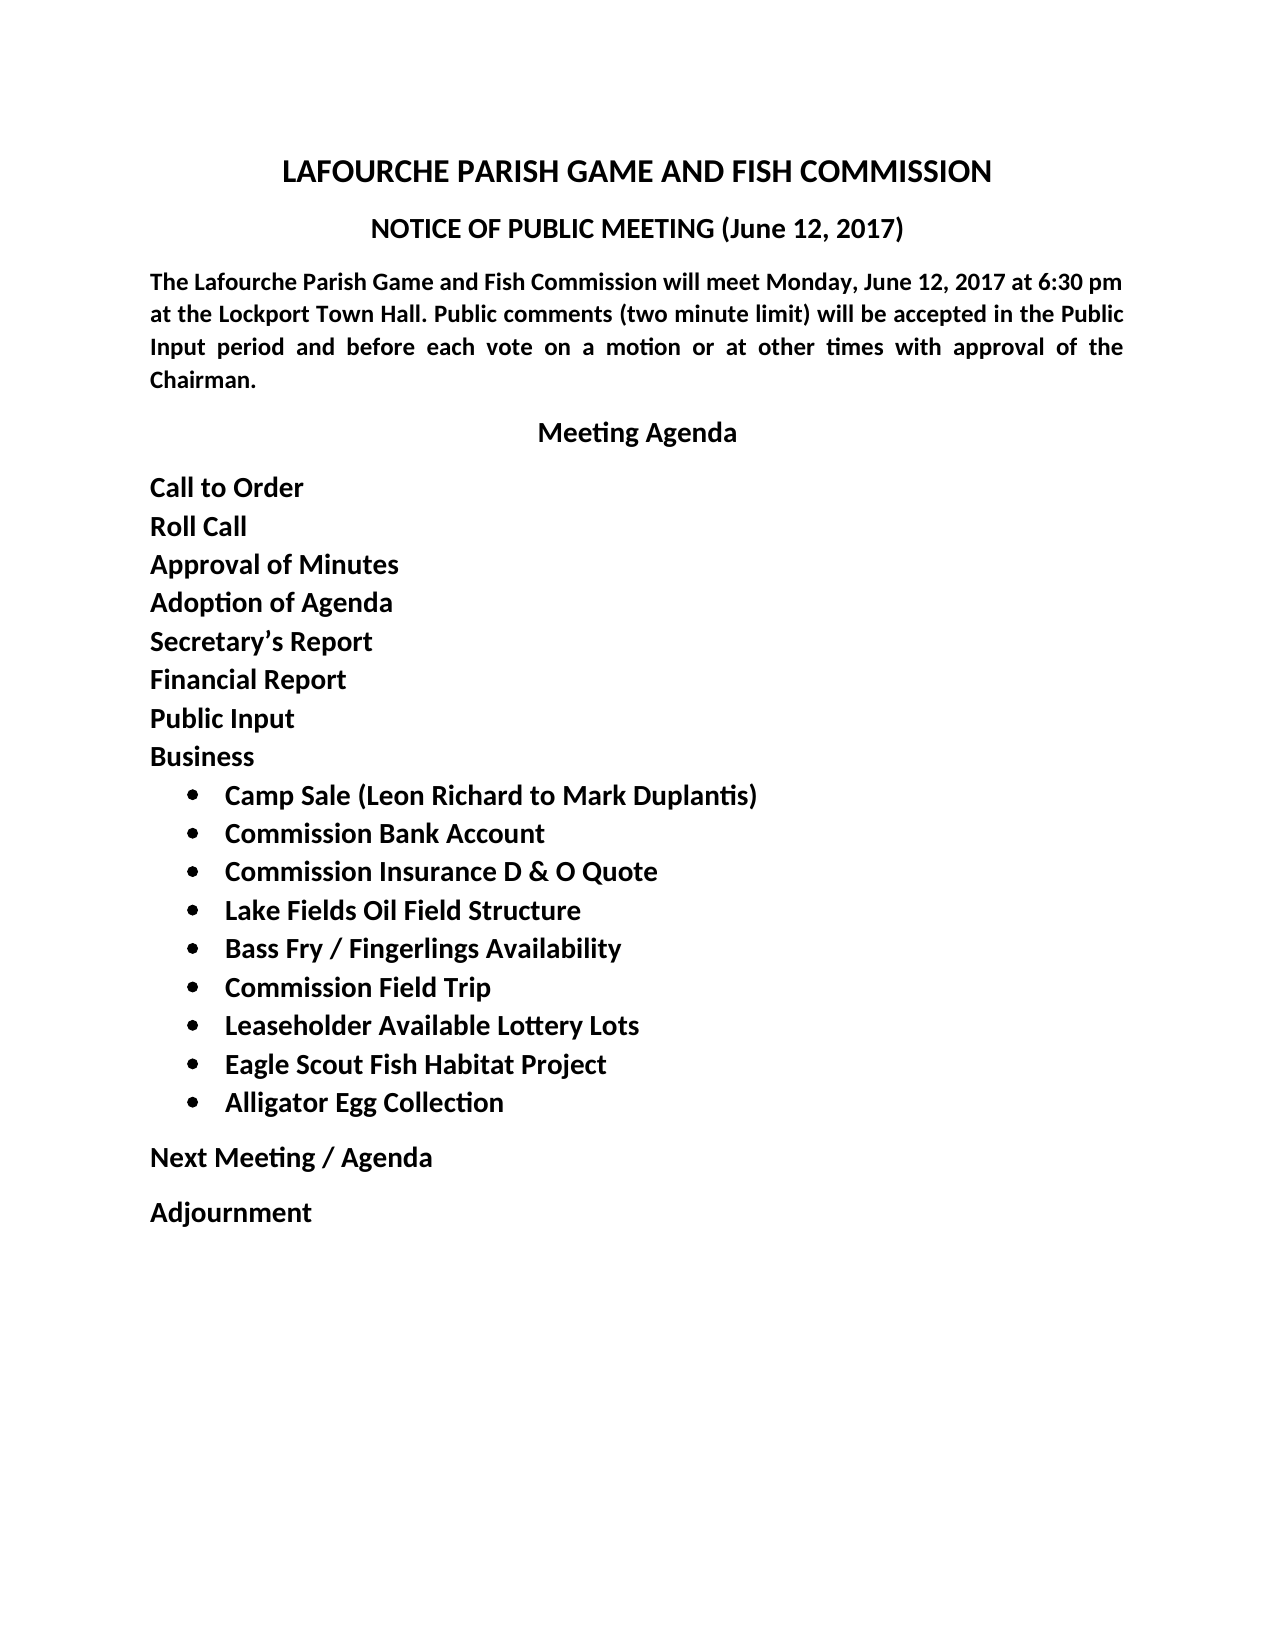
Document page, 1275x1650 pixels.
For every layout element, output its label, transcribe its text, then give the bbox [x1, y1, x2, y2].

text Approval of Minutes [150, 546, 1125, 582]
list Commission Bank Account [187, 815, 1125, 851]
text Business [150, 738, 1125, 774]
list Bass Fry / Fingerlings Availability [187, 930, 1125, 966]
text Public Input [150, 700, 1125, 735]
text Financial Report [150, 661, 1125, 697]
text Roll Call [150, 508, 1125, 543]
text Meeting Agenda [150, 414, 1125, 450]
text Secretary’s Report [150, 623, 1125, 658]
text The Lafourche Parish Game and Fish Commission will meet Monday, June 12, 2017 at 6:30 pm at the Lockport Town Hall. Public comments (two minute limit) will be accepted in the Public Input period and before each vote on a motion or at other times with approval of the Chairman. [150, 266, 1125, 395]
list Leaseholder Available Lottery Lots [187, 1007, 1125, 1043]
list Commission Field Trip [187, 969, 1125, 1004]
list Eagle Scout Fish Habitat Project [187, 1046, 1125, 1081]
text Adoption of Agenda [150, 584, 1125, 620]
text NOTICE OF PUBLIC MEETING (June 12, 2017) [150, 211, 1125, 246]
text LAFOURCHE PARISH GAME AND FISH COMMISSION [150, 150, 1125, 191]
text Next Meeting / Agenda [150, 1139, 1125, 1175]
list Alligator Egg Collection [187, 1084, 1125, 1120]
list Camp Sale (Leon Richard to Mark Duplantis) [187, 777, 1125, 812]
list Lake Fields Oil Field Structure [187, 892, 1125, 928]
text Call to Order [150, 469, 1125, 505]
text Adjournment [150, 1194, 1125, 1230]
list Commission Insurance D & O Quote [187, 853, 1125, 889]
